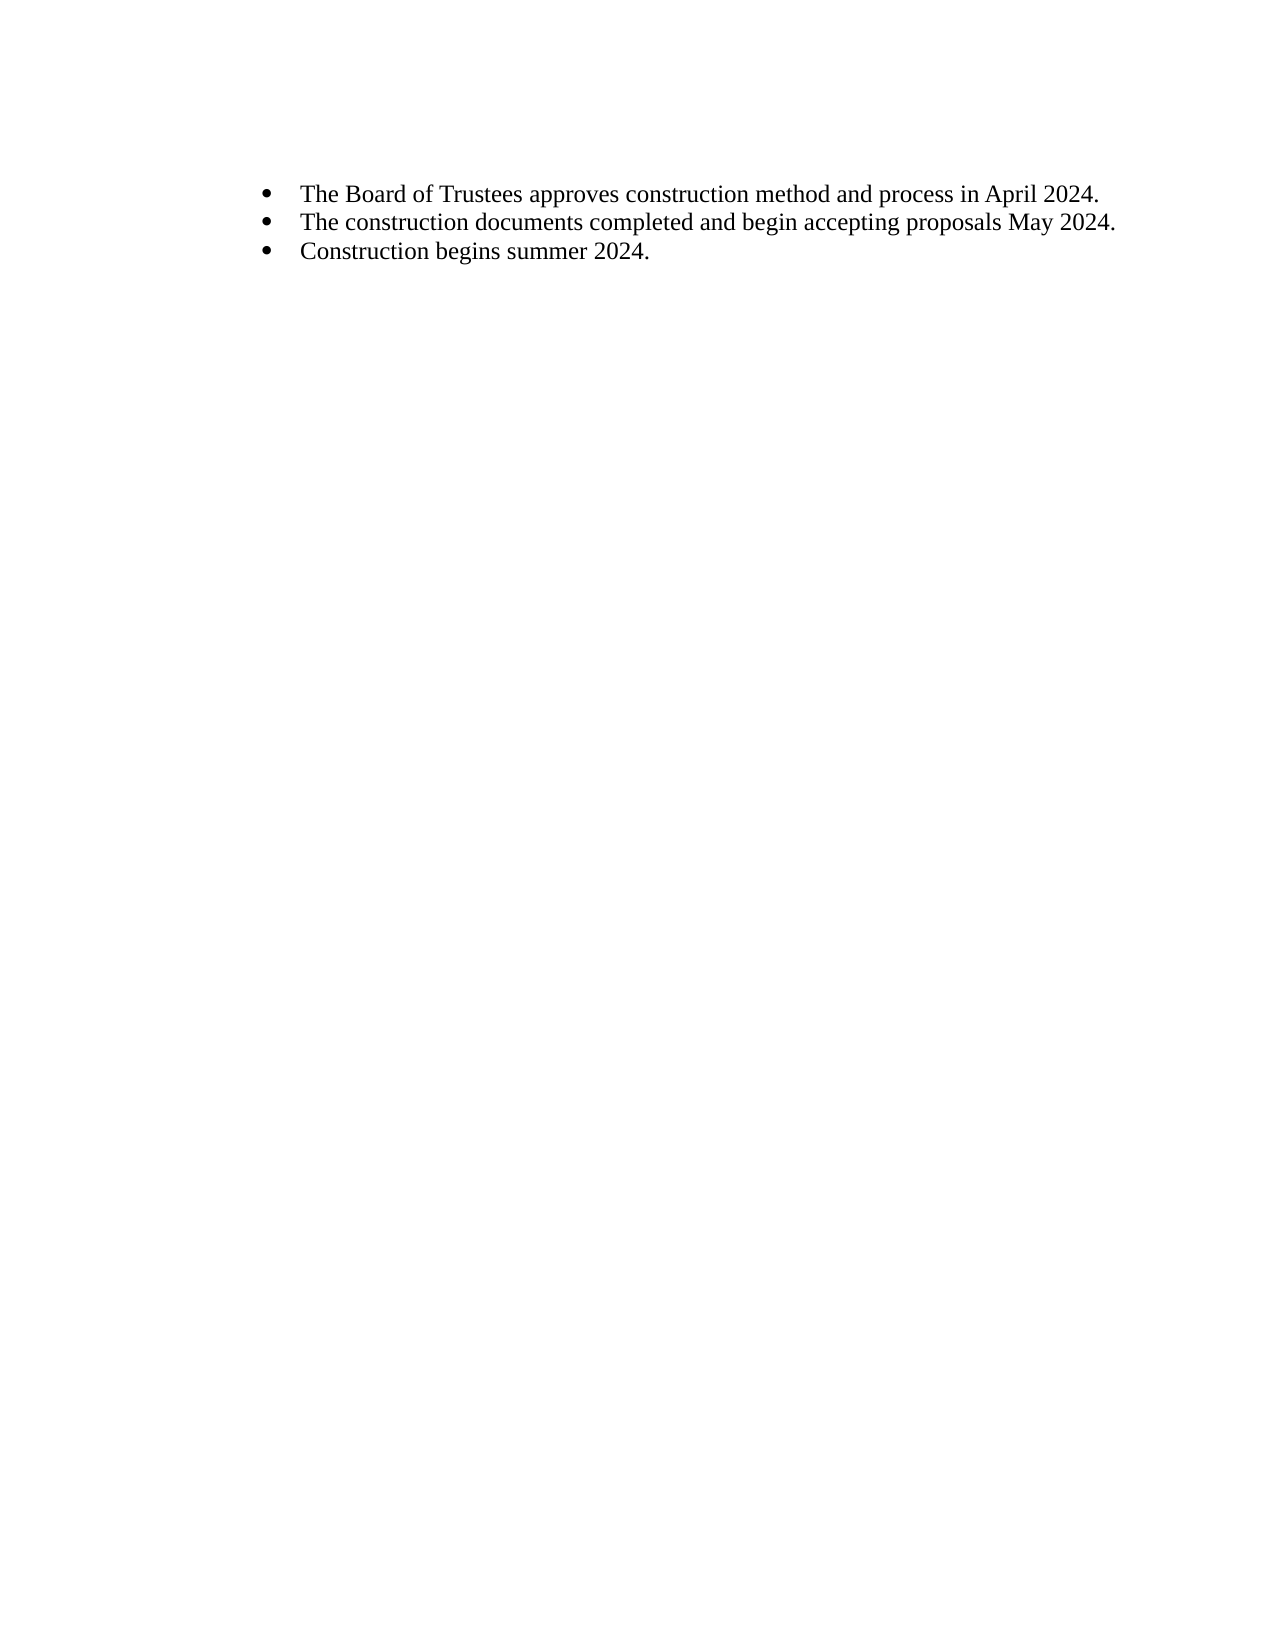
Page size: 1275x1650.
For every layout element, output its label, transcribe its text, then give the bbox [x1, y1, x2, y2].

list The Board of Trustees approves construction method and process in April 2024. [262, 179, 1125, 207]
list The construction documents completed and begin accepting proposals May 2024. [262, 207, 1125, 236]
list Construction begins summer 2024. [262, 236, 1125, 265]
